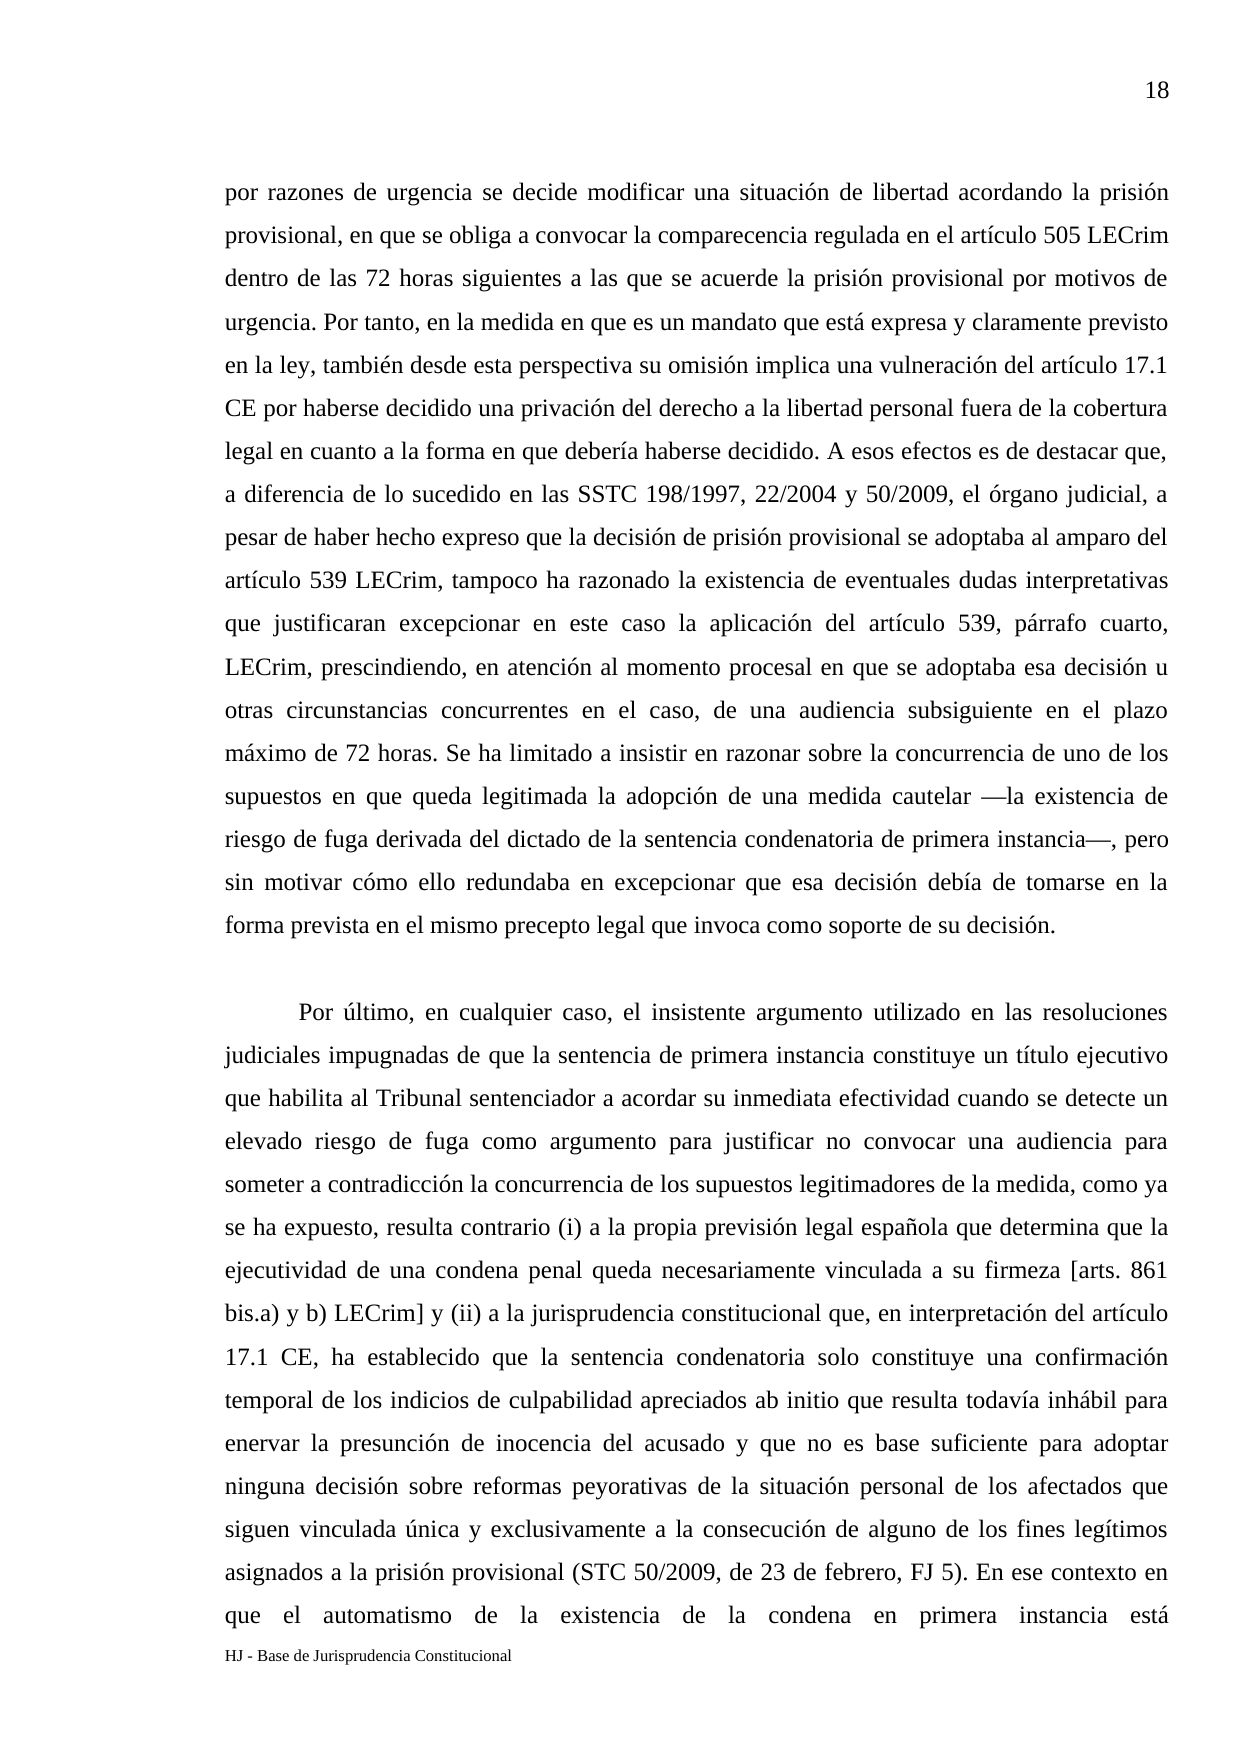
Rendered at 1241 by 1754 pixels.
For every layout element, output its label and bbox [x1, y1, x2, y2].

text [224, 997, 1169, 1629]
text [224, 177, 1169, 939]
